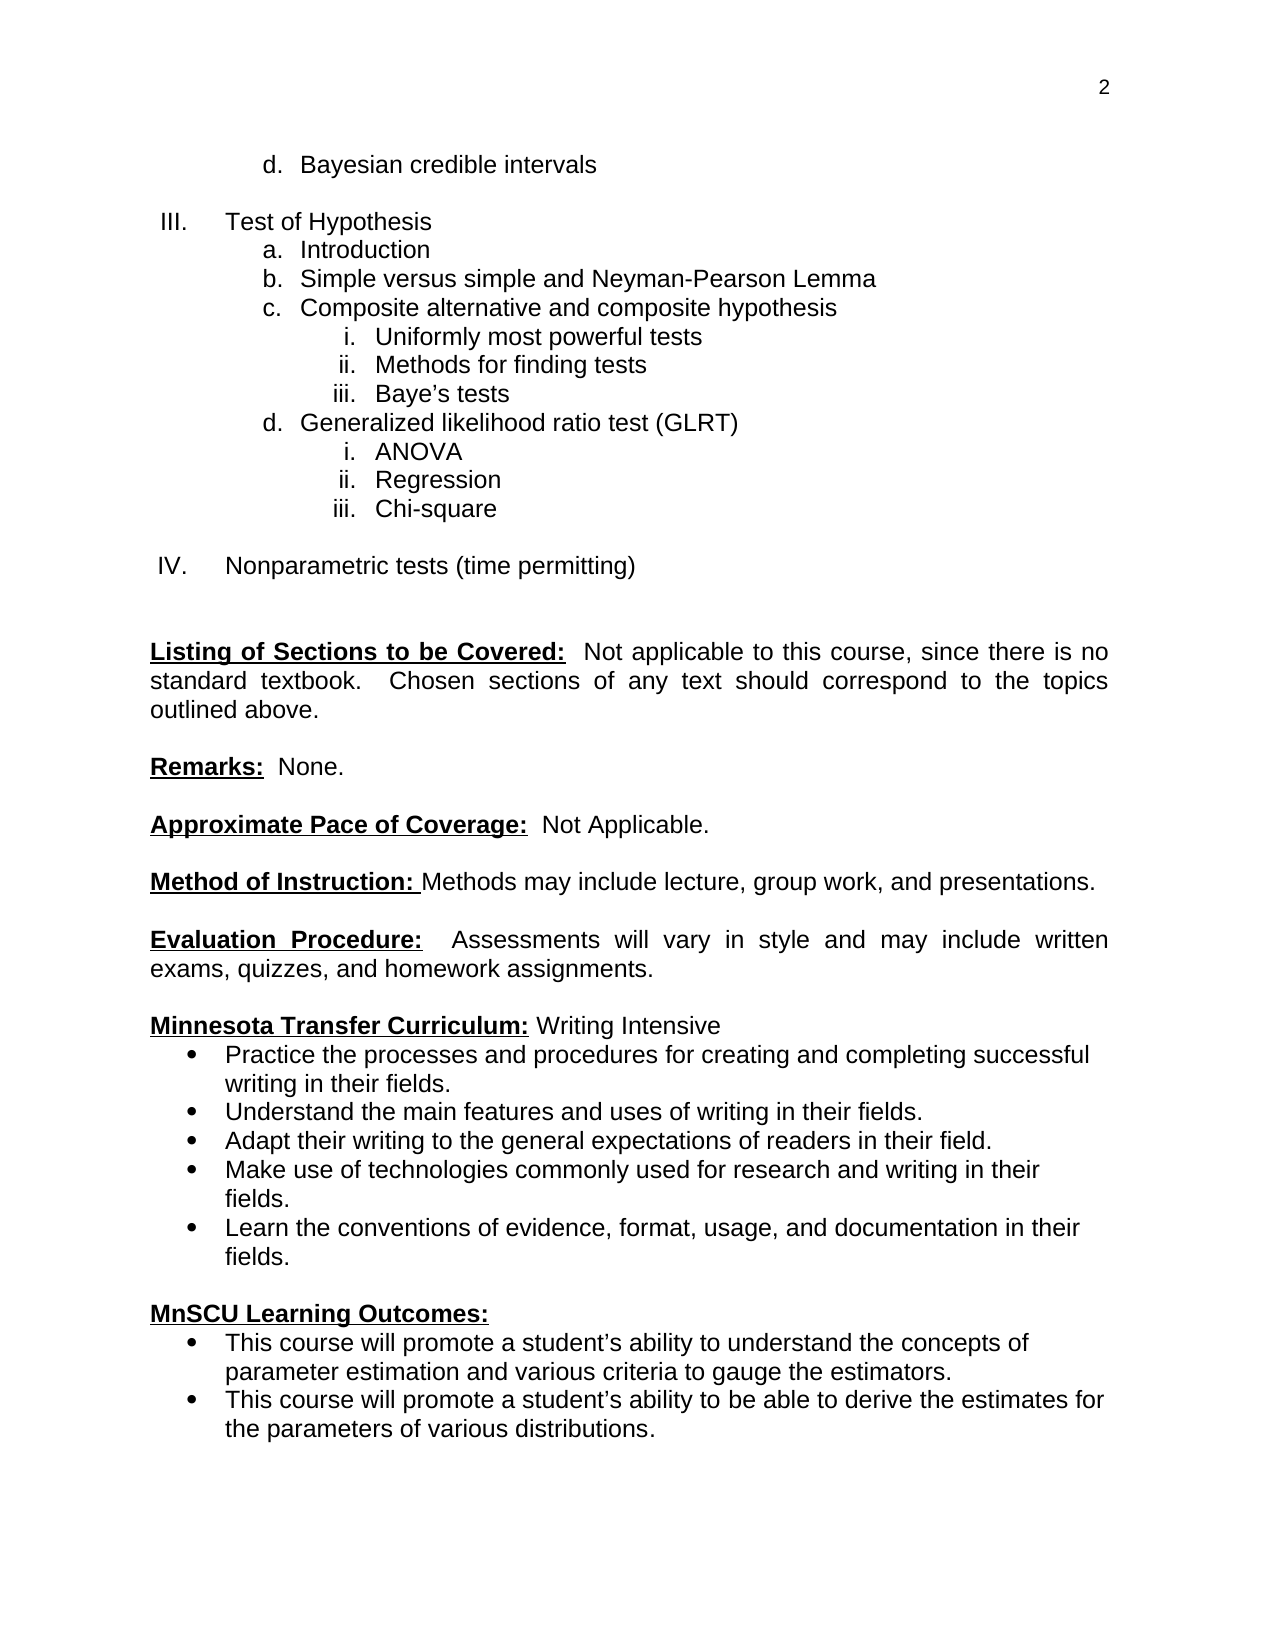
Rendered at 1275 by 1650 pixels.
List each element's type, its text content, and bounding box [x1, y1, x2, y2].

list Practice the processes and procedures for creating and completing successful writing in their fields. [187, 1040, 1110, 1097]
list Understand the main features and uses of writing in their fields. [187, 1097, 1110, 1126]
list Regression [356, 466, 1110, 494]
text Listing of Sections to be Covered: Not applicable to this course, since there is no standard textbook. Chosen sections of any text should correspond to the topics outlined above. [150, 637, 1110, 723]
list Bayesian credible intervals [262, 150, 1110, 207]
text Method of Instruction: Methods may include lecture, group work, and presentations. [150, 867, 1110, 896]
text Evaluation Procedure: Assessments will vary in style and may include written exams, quizzes, and homework assignments. [150, 925, 1110, 982]
text Remarks: None. [150, 752, 1110, 781]
list Generalized likelihood ratio test (GLRT) [262, 408, 1110, 437]
list Chi-square [356, 494, 1110, 551]
text Test of Hypothesis [187, 207, 1110, 236]
list Make use of technologies commonly used for research and writing in their fields. [187, 1155, 1110, 1213]
list Adapt their writing to the general expectations of readers in their field. [187, 1126, 1110, 1155]
list Introduction [262, 236, 1110, 264]
list ANOVA [356, 437, 1110, 466]
list Uniformly most powerful tests [356, 322, 1110, 351]
text Minnesota Transfer Curriculum: Writing Intensive [150, 1011, 1110, 1040]
list Learn the conventions of evidence, format, usage, and documentation in their fields. [187, 1213, 1110, 1270]
list This course will promote a student’s ability to be able to derive the estimates for the parameters of various distributions. [187, 1385, 1110, 1443]
text MnSCU Learning Outcomes: [150, 1299, 1110, 1328]
list Simple versus simple and Neyman-Pearson Lemma [262, 264, 1110, 293]
list Composite alternative and composite hypothesis [262, 293, 1110, 322]
text Approximate Pace of Coverage: Not Applicable. [150, 810, 1110, 838]
list This course will promote a student’s ability to understand the concepts of parameter estimation and various criteria to gauge the estimators. [187, 1328, 1110, 1385]
text Nonparametric tests (time permitting) [187, 551, 1110, 580]
list Methods for finding tests [356, 351, 1110, 379]
list Baye’s tests [356, 379, 1110, 408]
